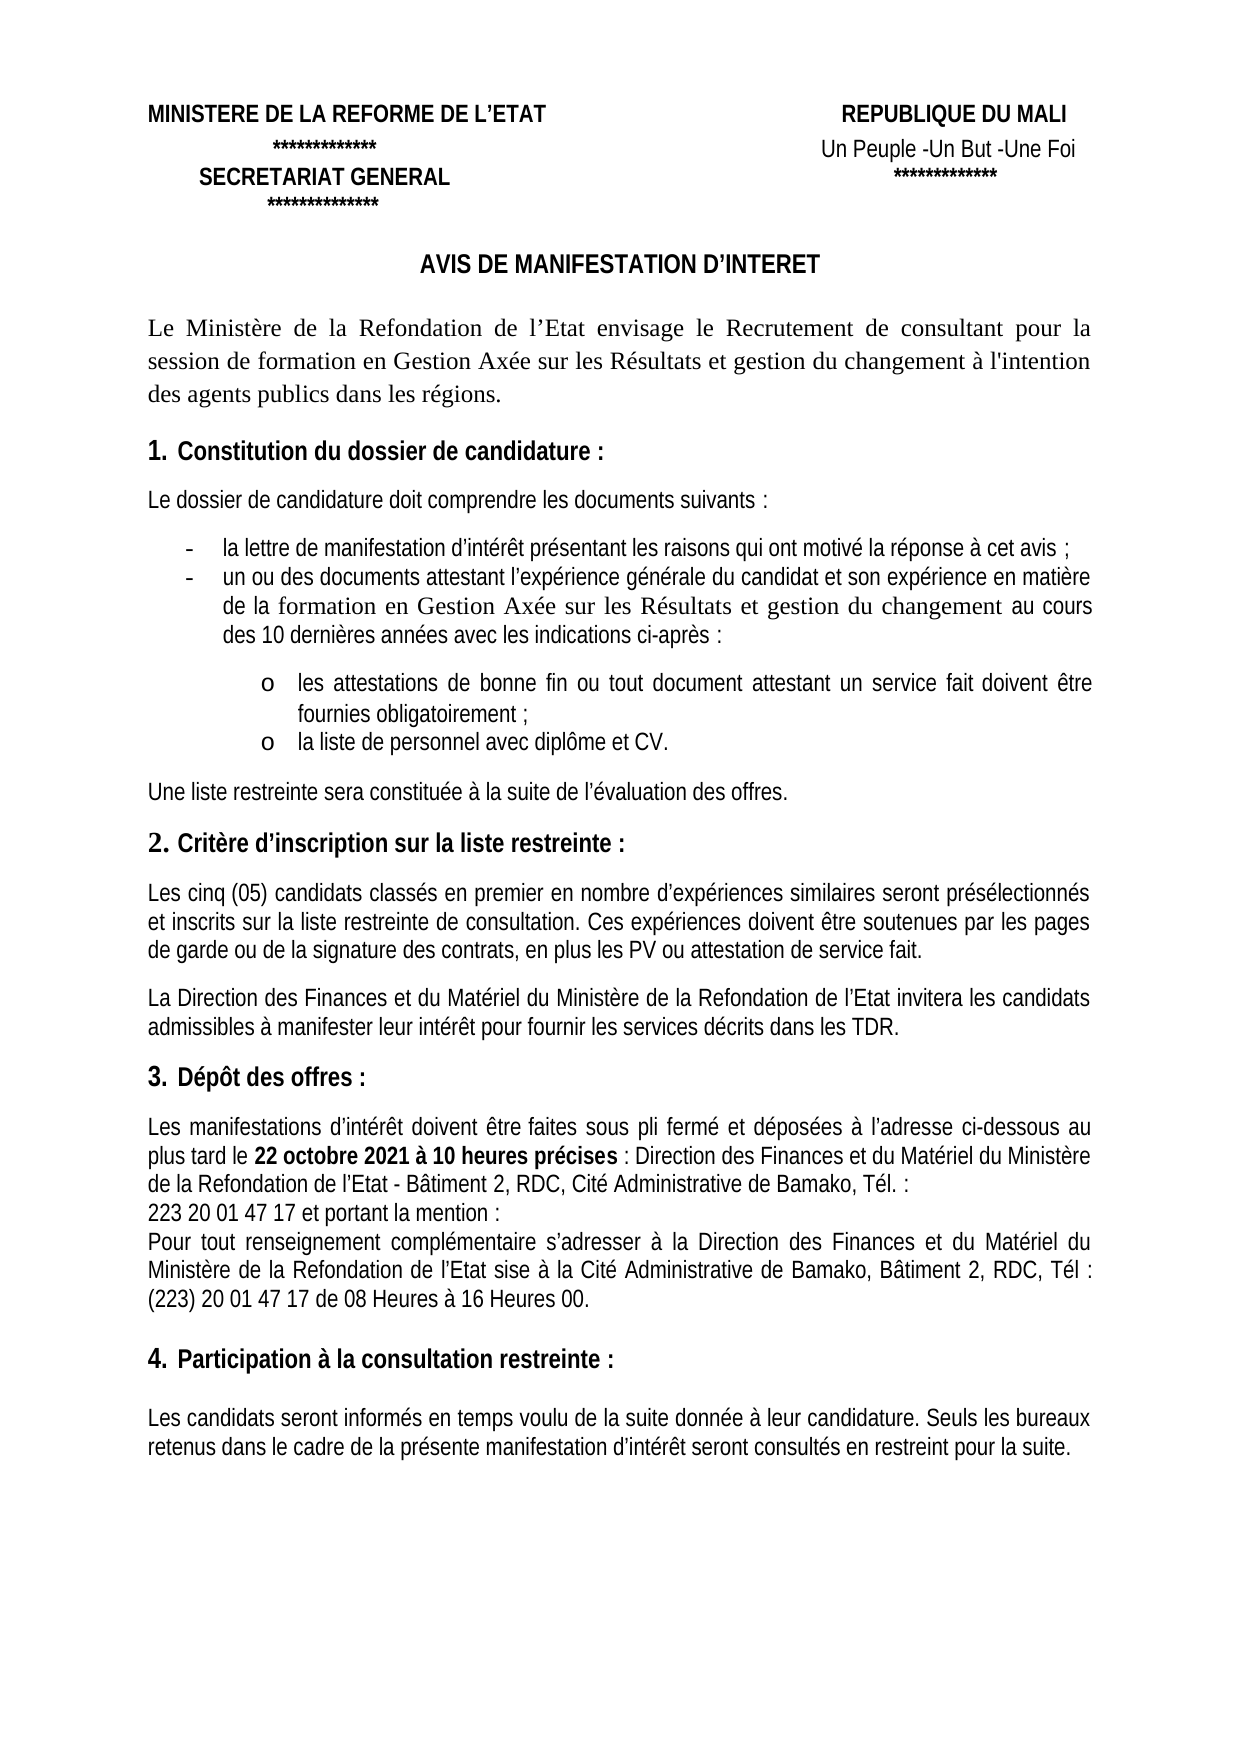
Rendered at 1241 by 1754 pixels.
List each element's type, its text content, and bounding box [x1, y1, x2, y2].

text 223 20 01 47 17 et portant la mention : [148, 1198, 1092, 1227]
text Les manifestations d’intérêt doivent être faites sous pli fermé et déposées à l’adresse ci-dessous au plus tard le 22 octobre 2021 à 10 heures précises : Direction des Finances et du Matériel du Ministère de la Refondation de l’Etat - Bâtiment 2, RDC, Cité Administrative de Bamako, Tél. : [148, 1112, 1092, 1198]
list Constitution du dossier de candidature : [148, 433, 1092, 466]
text Le dossier de candidature doit comprendre les documents suivants : [148, 485, 1092, 514]
text Les cinq (05) candidats classés en premier en nombre d’expériences similaires seront présélectionnés et inscrits sur la liste restreinte de consultation. Ces expériences doivent être soutenues par les pages de garde ou de la signature des contrats, en plus les PV ou attestation de service fait. [148, 878, 1092, 964]
text AVIS DE MANIFESTATION D’INTERET [148, 248, 1092, 279]
list Participation à la consultation restreinte : [148, 1341, 1092, 1374]
list les attestations de bonne fin ou tout document attestant un service fait doivent être fournies obligatoirement ; [260, 668, 1092, 727]
list Dépôt des offres : [148, 1059, 1092, 1093]
text Pour tout renseignement complémentaire s’adresser à la Direction des Finances et du Matériel du Ministère de la Refondation de l’Etat sise à la Cité Administrative de Bamako, Bâtiment 2, RDC, Tél : (223) 20 01 47 17 de 08 Heures à 16 Heures 00. [148, 1227, 1092, 1312]
text Le Ministère de la Refondation de l’Etat envisage le Recrutement de consultant pour la session de formation en Gestion Axée sur les Résultats et gestion du changement à l'intention des agents publics dans les régions. [148, 313, 1092, 408]
list un ou des documents attestant l’expérience générale du candidat et son expérience en matière de la formation en Gestion Axée sur les Résultats et gestion du changement au cours des 10 dernières années avec les indications ci-après : [185, 562, 1092, 648]
list la lettre de manifestation d’intérêt présentant les raisons qui ont motivé la réponse à cet avis ; [185, 533, 1092, 562]
text Les candidats seront informés en temps voulu de la suite donnée à leur candidature. Seuls les bureaux retenus dans le cadre de la présente manifestation d’intérêt seront consultés en restreint pour la suite. [148, 1403, 1092, 1461]
text ************* Un Peuple -Un But -Une Foi [148, 134, 1092, 162]
text ************** [148, 191, 1092, 220]
text MINISTERE DE LA REFORME DE L’ETAT REPUBLIQUE DU MALI [148, 99, 1092, 127]
text La Direction des Finances et du Matériel du Ministère de la Refondation de l’Etat invitera les candidats admissibles à manifester leur intérêt pour fournir les services décrits dans les TDR. [148, 983, 1092, 1040]
text Une liste restreinte sera constituée à la suite de l’évaluation des offres. [148, 777, 1092, 806]
list la liste de personnel avec diplôme et CV. [260, 727, 1092, 758]
list Critère d’inscription sur la liste restreinte : [148, 825, 1092, 859]
text SECRETARIAT GENERAL ************* [148, 162, 1092, 191]
